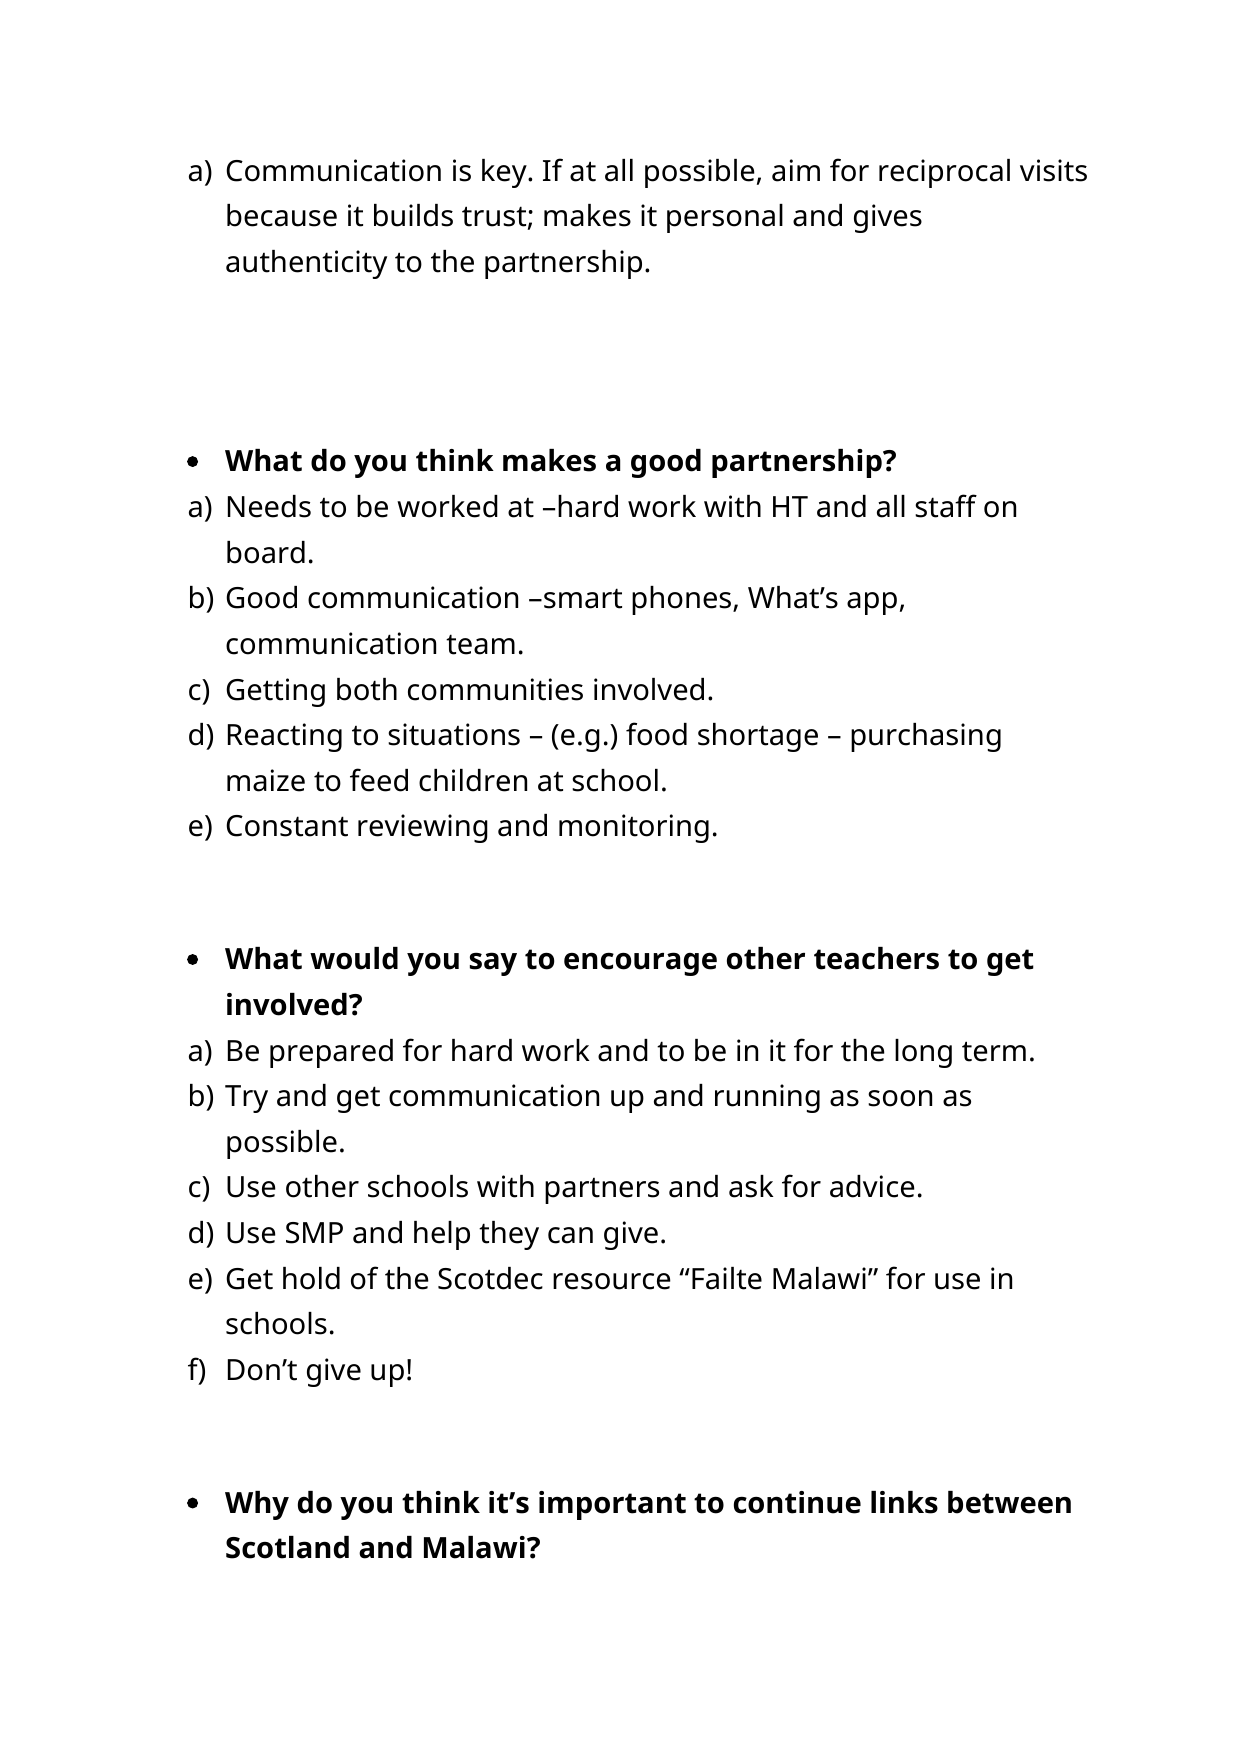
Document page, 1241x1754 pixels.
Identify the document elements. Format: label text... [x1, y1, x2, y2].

list Try and get communication up and running as soon as possible. [187, 1075, 1090, 1161]
list Constant reviewing and monitoring. [187, 806, 1090, 845]
list Communication is key. If at all possible, aim for reciprocal visits because it builds trust; makes it personal and gives authenticity to the partnership. [187, 150, 1090, 281]
list Don’t give up! [187, 1349, 1090, 1389]
list What do you think makes a good partnership? [187, 441, 1090, 480]
list Be prepared for hard work and to be in it for the long term. [187, 1030, 1090, 1069]
list Needs to be worked at –hard work with HT and all staff on board. [187, 486, 1090, 572]
list Get hold of the Scotdec resource “Failte Malawi” for use in schools. [187, 1258, 1090, 1343]
list Getting both communities involved. [187, 669, 1090, 708]
list Use SMP and help they can give. [187, 1212, 1090, 1252]
list What would you say to encourage other teachers to get involved? [187, 938, 1090, 1024]
list Use other schools with partners and ask for advice. [187, 1167, 1090, 1206]
list Good communication –smart phones, What’s app, communication team. [187, 577, 1090, 663]
list Reacting to situations – (e.g.) food shortage – purchasing maize to feed children at school. [187, 714, 1090, 800]
list Why do you think it’s important to continue links between Scotland and Malawi? [187, 1482, 1090, 1567]
